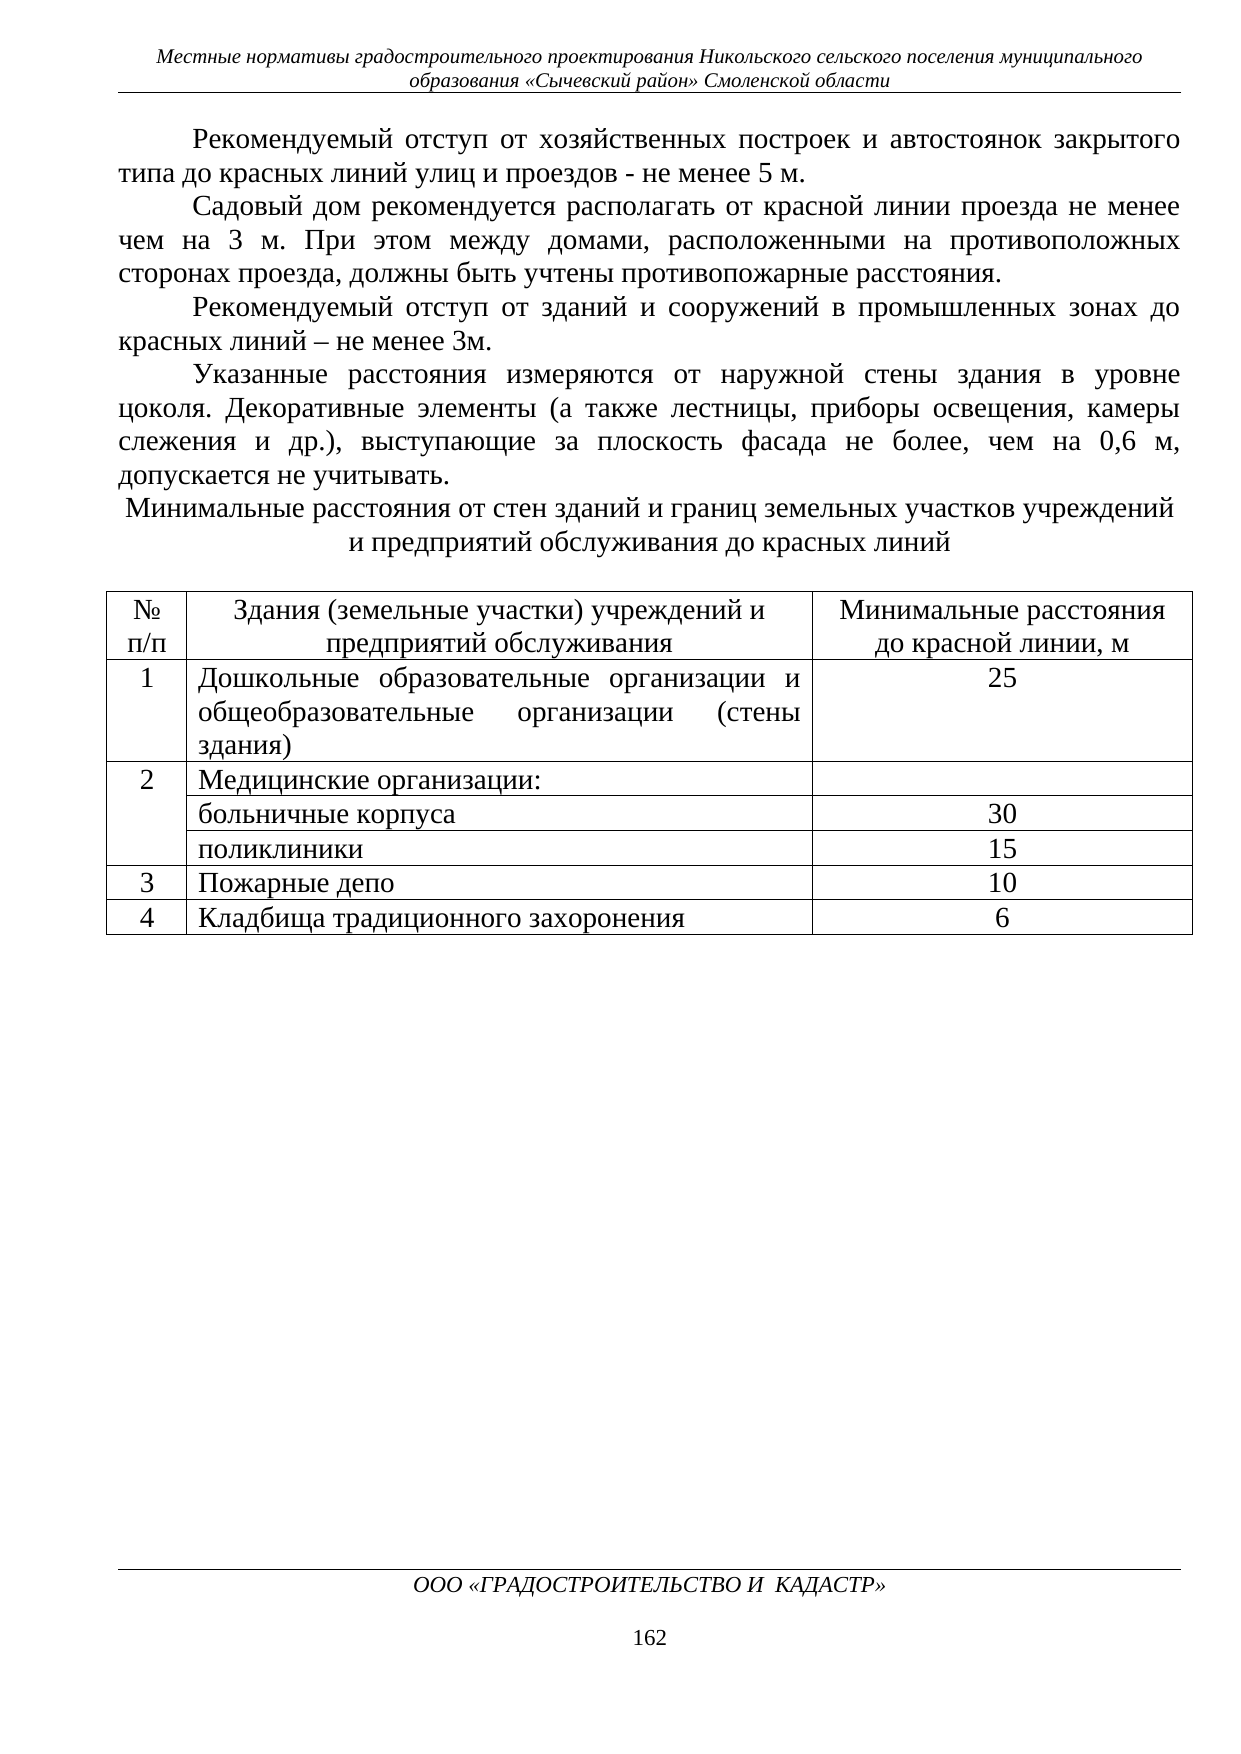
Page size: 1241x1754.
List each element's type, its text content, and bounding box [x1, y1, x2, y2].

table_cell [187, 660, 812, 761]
text Указанные расстояния измеряются от наружной стены здания в уровне цоколя. Декоративные элементы (а также лестницы, приборы освещения, камеры слежения и др.), выступающие за плоскость фасада не более, чем на 0,6 м, допускается не учитывать. [118, 356, 1181, 490]
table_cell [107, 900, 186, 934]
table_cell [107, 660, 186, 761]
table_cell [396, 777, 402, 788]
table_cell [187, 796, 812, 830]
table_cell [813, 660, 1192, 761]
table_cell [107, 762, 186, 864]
text Садовый дом рекомендуется располагать от красной линии проезда не менее чем на 3 м. При этом между домами, расположенными на противоположных сторонах проезда, должны быть учтены противопожарные расстояния. [118, 188, 1181, 289]
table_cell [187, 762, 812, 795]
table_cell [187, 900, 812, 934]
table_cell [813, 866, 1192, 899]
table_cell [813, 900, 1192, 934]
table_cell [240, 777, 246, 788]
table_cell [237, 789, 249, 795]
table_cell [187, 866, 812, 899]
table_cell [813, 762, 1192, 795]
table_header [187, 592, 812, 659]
text Рекомендуемый отступ от зданий и сооружений в промышленных зонах до красных линий – не менее 3м. [118, 289, 1181, 356]
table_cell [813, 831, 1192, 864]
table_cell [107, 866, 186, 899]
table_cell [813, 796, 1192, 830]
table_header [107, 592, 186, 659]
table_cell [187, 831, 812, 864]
text Рекомендуемый отступ от хозяйственных построек и автостоянок закрытого типа до красных линий улиц и проездов - не менее 5 м. [118, 121, 1181, 188]
text Минимальные расстояния от стен зданий и границ земельных участков учреждений и предприятий обслуживания до красных линий [118, 490, 1181, 557]
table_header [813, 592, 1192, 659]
